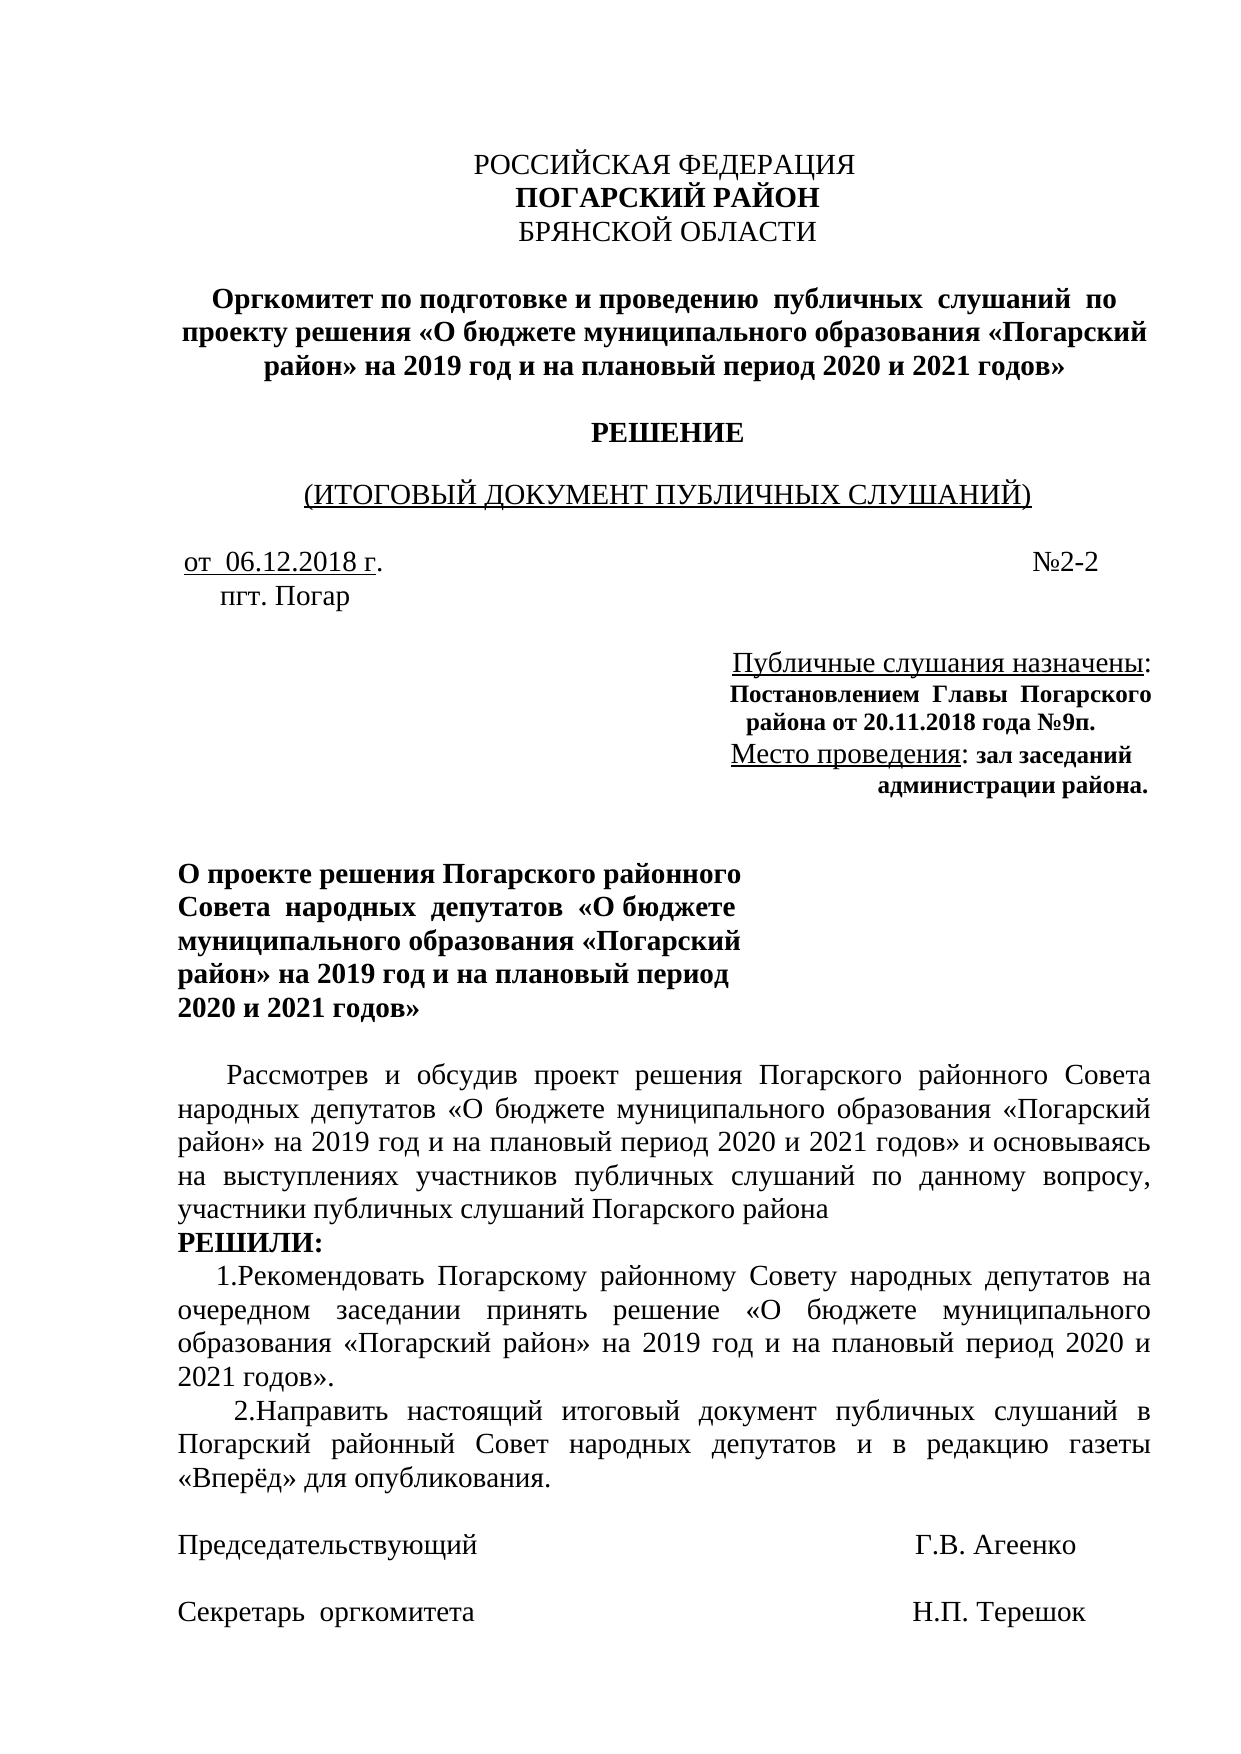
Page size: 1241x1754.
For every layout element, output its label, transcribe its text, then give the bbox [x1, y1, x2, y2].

text Публичные слушания назначены: [183, 645, 1152, 679]
text БРЯНСКОЙ ОБЛАСТИ [183, 214, 1152, 247]
text Оргкомитет по подготовке и проведению публичных слушаний по проекту решения «О бюджете муниципального образования «Погарский район» на 2019 год и на плановый период 2020 и 2021 годов» [177, 281, 1152, 382]
text Совета народных депутатов «О бюджете [177, 889, 833, 923]
text 2020 и 2021 годов» [177, 990, 833, 1024]
text Место проведения: зал заседаний [183, 736, 1152, 770]
text Постановлением Главы Погарского [183, 679, 1152, 707]
text 2.Направить настоящий итоговый документ публичных слушаний в Погарский районный Совет народных депутатов и в редакцию газеты «Вперёд» для опубликования. [177, 1393, 1152, 1493]
subtitle РЕШЕНИЕ [183, 415, 1152, 449]
subtitle РОССИЙСКАЯ ФЕДЕРАЦИЯ [177, 147, 1152, 180]
text администрации района. [183, 770, 1152, 798]
text Секретарь оргкомитета Н.П. Терешок [177, 1594, 1152, 1627]
subtitle (ИТОГОВЫЙ ДОКУМЕНТ ПУБЛИЧНЫХ СЛУШАНИЙ) [183, 477, 1152, 511]
text 1.Рекомендовать Погарскому районному Совету народных депутатов на очередном заседании принять решение «О бюджете муниципального образования «Погарский район» на 2019 год и на плановый период 2020 и 2021 годов». [177, 1258, 1152, 1393]
text РЕШИЛИ: [177, 1225, 1152, 1258]
subtitle от 06.12.2018 г. №2-2 [183, 544, 1152, 578]
text пгт. Погар [183, 578, 1152, 612]
text Председательствующий Г.В. Агеенко [177, 1527, 1152, 1560]
text О проекте решения Погарского районного [177, 856, 833, 889]
text муниципального образования «Погарский район» на 2019 год и на плановый период [177, 923, 833, 990]
text Рассмотрев и обсудив проект решения Погарского районного Совета народных депутатов «О бюджете муниципального образования «Погарский район» на 2019 год и на плановый период 2020 и 2021 годов» и основываясь на выступлениях участников публичных слушаний по данному вопросу, участники публичных слушаний Погарского района [177, 1057, 1152, 1225]
subtitle ПОГАРСКИЙ РАЙОН [183, 180, 1152, 214]
text района от 20.11.2018 года №9п. [183, 707, 1152, 736]
